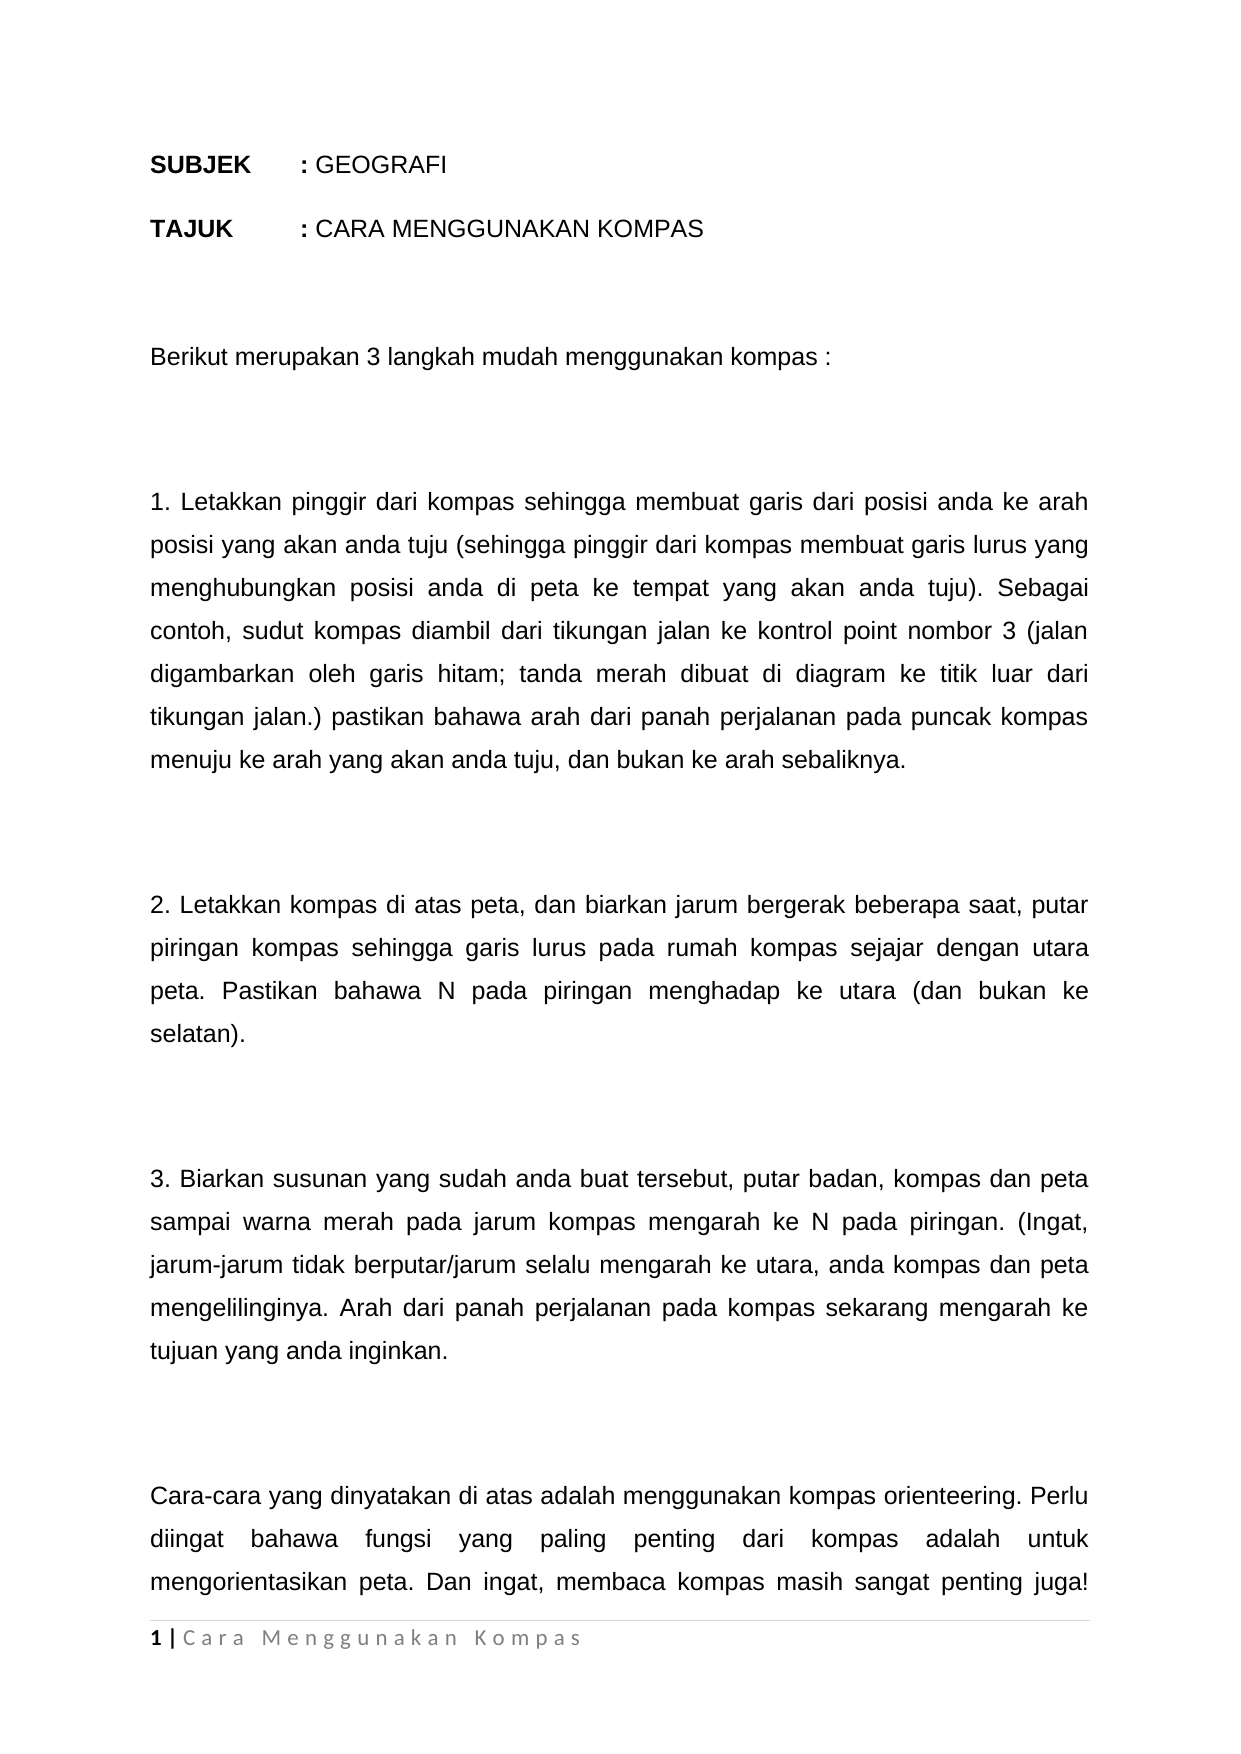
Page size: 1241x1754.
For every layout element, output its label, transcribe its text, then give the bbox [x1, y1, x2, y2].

text TAJUK : CARA MENGGUNAKAN KOMPAS [150, 214, 1090, 243]
text Berikut merupakan 3 langkah mudah menggunakan kompas : [150, 342, 1090, 371]
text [150, 1481, 1090, 1596]
text SUBJEK : GEOGRAFI [150, 150, 1090, 179]
text 3. Biarkan susunan yang sudah anda buat tersebut, putar badan, kompas dan peta sampai warna merah pada jarum kompas mengarah ke N pada piringan. (Ingat, jarum-jarum tidak berputar/jarum selalu mengarah ke utara, anda kompas dan peta mengelilinginya. Arah dari panah perjalanan pada kompas sekarang mengarah ke tujuan yang anda inginkan. [150, 1164, 1090, 1365]
text 2. Letakkan kompas di atas peta, dan biarkan jarum bergerak beberapa saat, putar piringan kompas sehingga garis lurus pada rumah kompas sejajar dengan utara peta. Pastikan bahawa N pada piringan menghadap ke utara (dan bukan ke selatan). [150, 890, 1090, 1048]
text 1. Letakkan pinggir dari kompas sehingga membuat garis dari posisi anda ke arah posisi yang akan anda tuju (sehingga pinggir dari kompas membuat garis lurus yang menghubungkan posisi anda di peta ke tempat yang akan anda tuju). Sebagai contoh, sudut kompas diambil dari tikungan jalan ke kontrol point nombor 3 (jalan digambarkan oleh garis hitam; tanda merah dibuat di diagram ke titik luar dari tikungan jalan.) pastikan bahawa arah dari panah perjalanan pada puncak kompas menuju ke arah yang akan anda tuju, dan bukan ke arah sebaliknya. [150, 486, 1090, 774]
